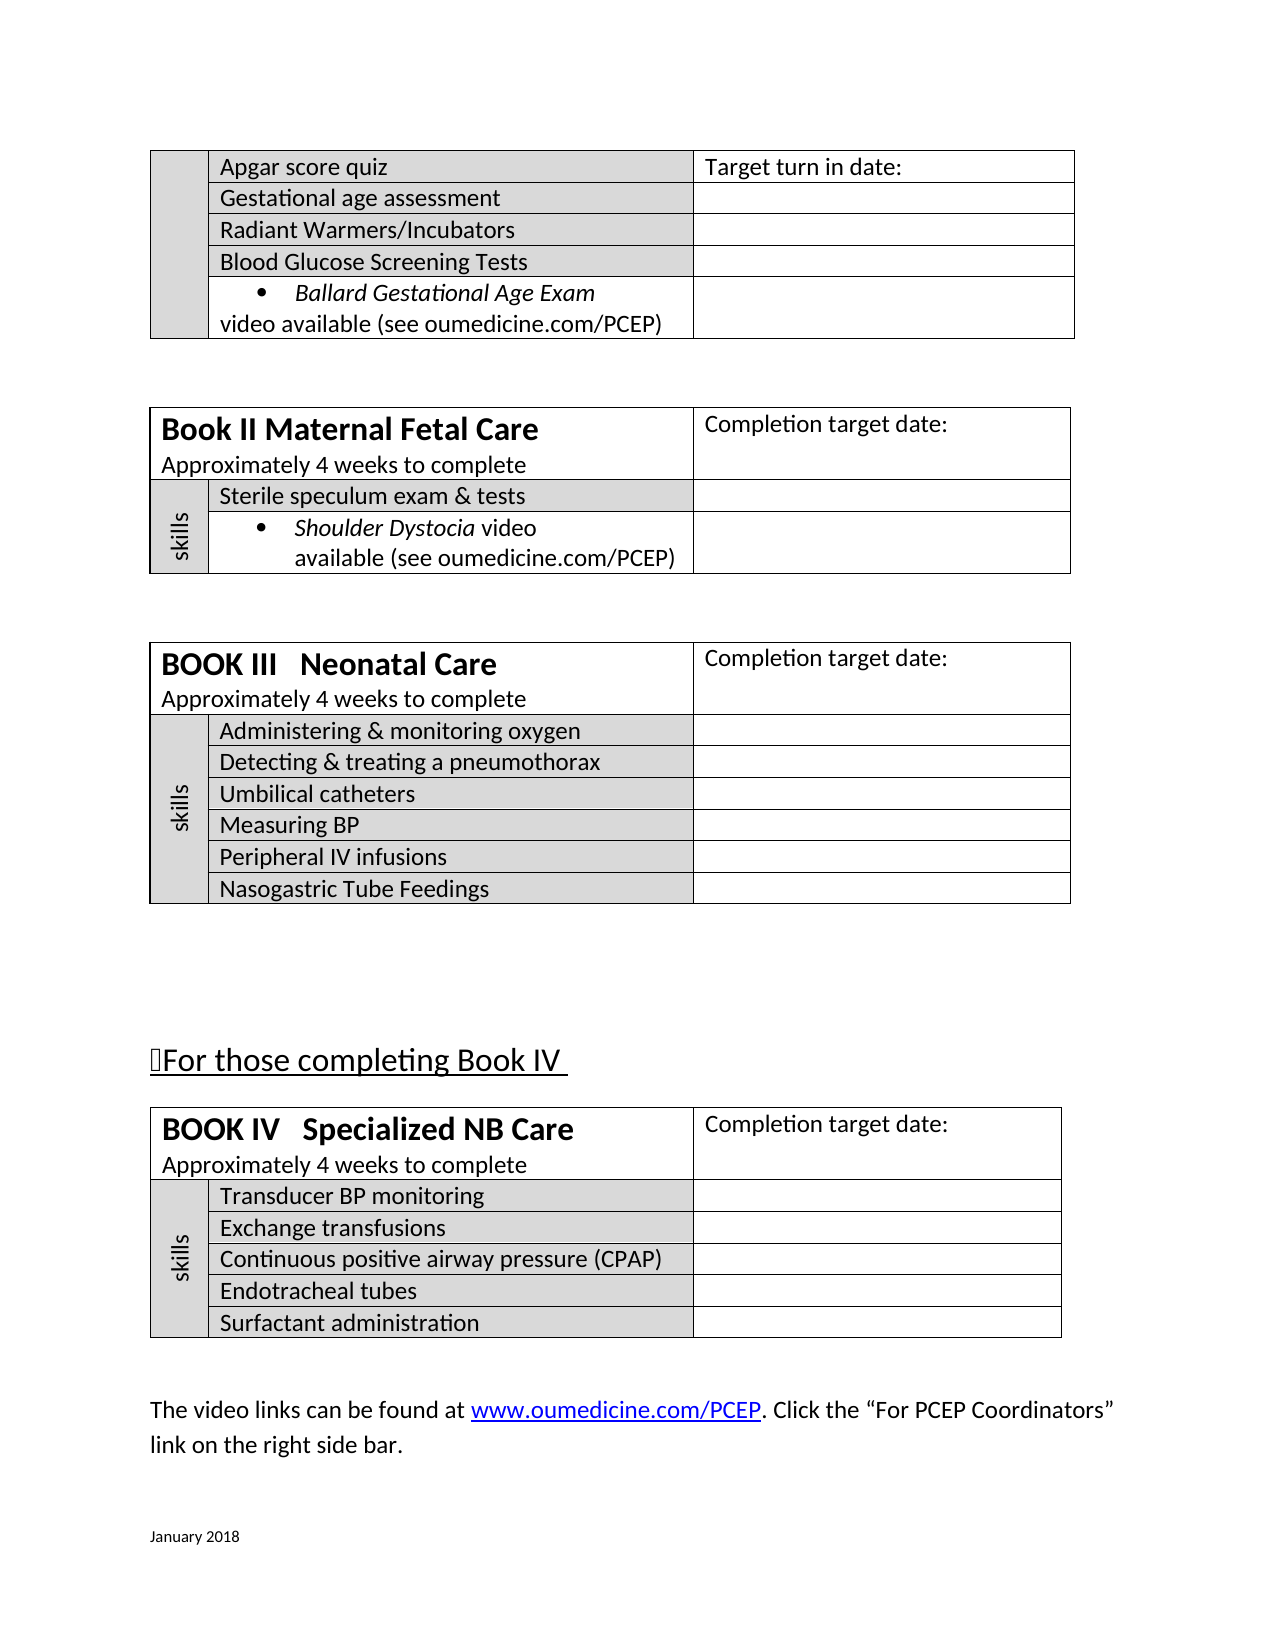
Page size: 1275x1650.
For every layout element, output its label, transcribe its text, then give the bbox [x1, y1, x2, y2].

table_cell Nasogastric Tube Feedings [209, 873, 693, 903]
table_cell Umbilical catheters [209, 778, 693, 808]
table_cell Peripheral IV infusions [209, 841, 693, 872]
table_cell Administering & monitoring oxygen [209, 715, 693, 745]
table_cell Exchange transfusions [209, 1212, 693, 1242]
table_header Completion target date: [694, 408, 1070, 479]
table_cell [694, 715, 1070, 745]
table_cell [694, 810, 1070, 840]
table_cell [694, 1180, 1061, 1211]
table_cell Sterile speculum exam & tests [209, 480, 693, 511]
text The video links can be found at www.oumedicine.com/PCEP. Click the “For PCEP Coordinators” link on the right side bar. [150, 1394, 1125, 1459]
table_cell Shoulder Dystocia video available (see oumedicine.com/PCEP) [209, 512, 693, 573]
table_cell Apgar score quiz [209, 151, 693, 182]
table_cell [694, 778, 1070, 808]
table_cell skills [151, 480, 208, 573]
table_cell [694, 246, 1074, 276]
table_cell Gestational age assessment [209, 183, 693, 213]
text For those completing Book IV [150, 1039, 1125, 1080]
table_cell Detecting & treating a pneumothorax [209, 746, 693, 777]
table_cell skills [151, 1180, 208, 1337]
table_cell [694, 1212, 1061, 1242]
table_cell [694, 512, 1070, 573]
table_cell Surfactant administration [209, 1307, 693, 1337]
table_cell Blood Glucose Screening Tests [209, 246, 693, 276]
table_cell [694, 1244, 1061, 1274]
table_header BOOK IV Specialized NB Care Approximately 4 weeks to complete [151, 1108, 693, 1179]
table_cell [694, 214, 1074, 245]
table_cell Measuring BP [209, 810, 693, 840]
table_cell [694, 1307, 1061, 1337]
table_cell [694, 277, 1074, 338]
table_cell Transducer BP monitoring [209, 1180, 693, 1211]
table_header BOOK III Neonatal Care Approximately 4 weeks to complete [151, 643, 693, 714]
table_cell Continuous positive airway pressure (CPAP) [209, 1244, 693, 1274]
table_cell Endotracheal tubes [209, 1275, 693, 1306]
table_cell Radiant Warmers/Incubators [209, 214, 693, 245]
table_header Completion target date: [694, 643, 1070, 714]
table_header Completion target date: [694, 1108, 1061, 1179]
table_cell [694, 480, 1070, 511]
table_cell [694, 841, 1070, 872]
table_cell [694, 183, 1074, 213]
table_cell [694, 873, 1070, 903]
table_cell skills [151, 715, 208, 903]
table_cell [694, 1275, 1061, 1306]
table_cell [694, 746, 1070, 777]
table_cell Ballard Gestational Age Exam video available (see oumedicine.com/PCEP) [209, 277, 693, 338]
table_header Book II Maternal Fetal Care Approximately 4 weeks to complete [151, 408, 693, 479]
table_cell Target turn in date: [694, 151, 1074, 182]
